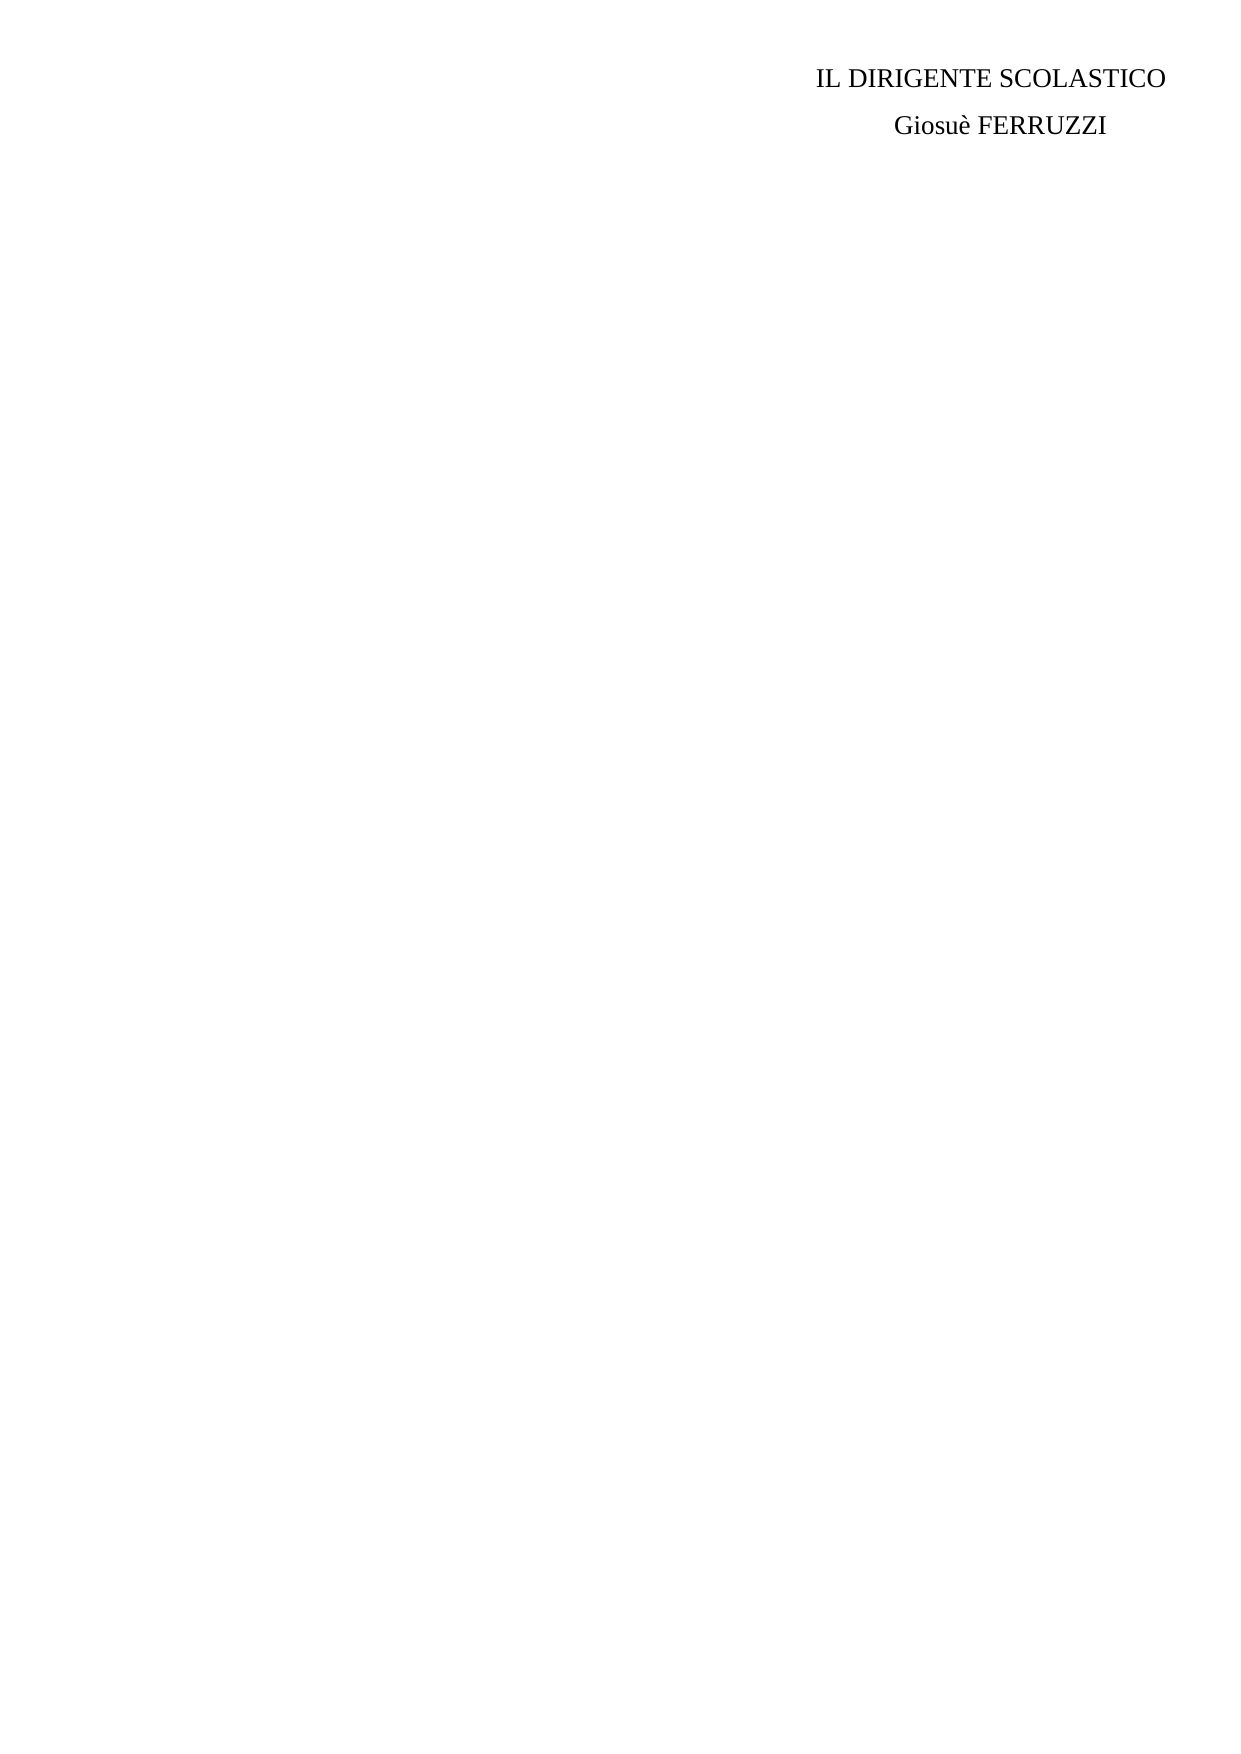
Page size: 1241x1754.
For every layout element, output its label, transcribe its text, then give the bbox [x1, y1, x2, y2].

text IL DIRIGENTE SCOLASTICO [106, 62, 1166, 93]
text Giosuè FERRUZZI [106, 109, 1166, 140]
